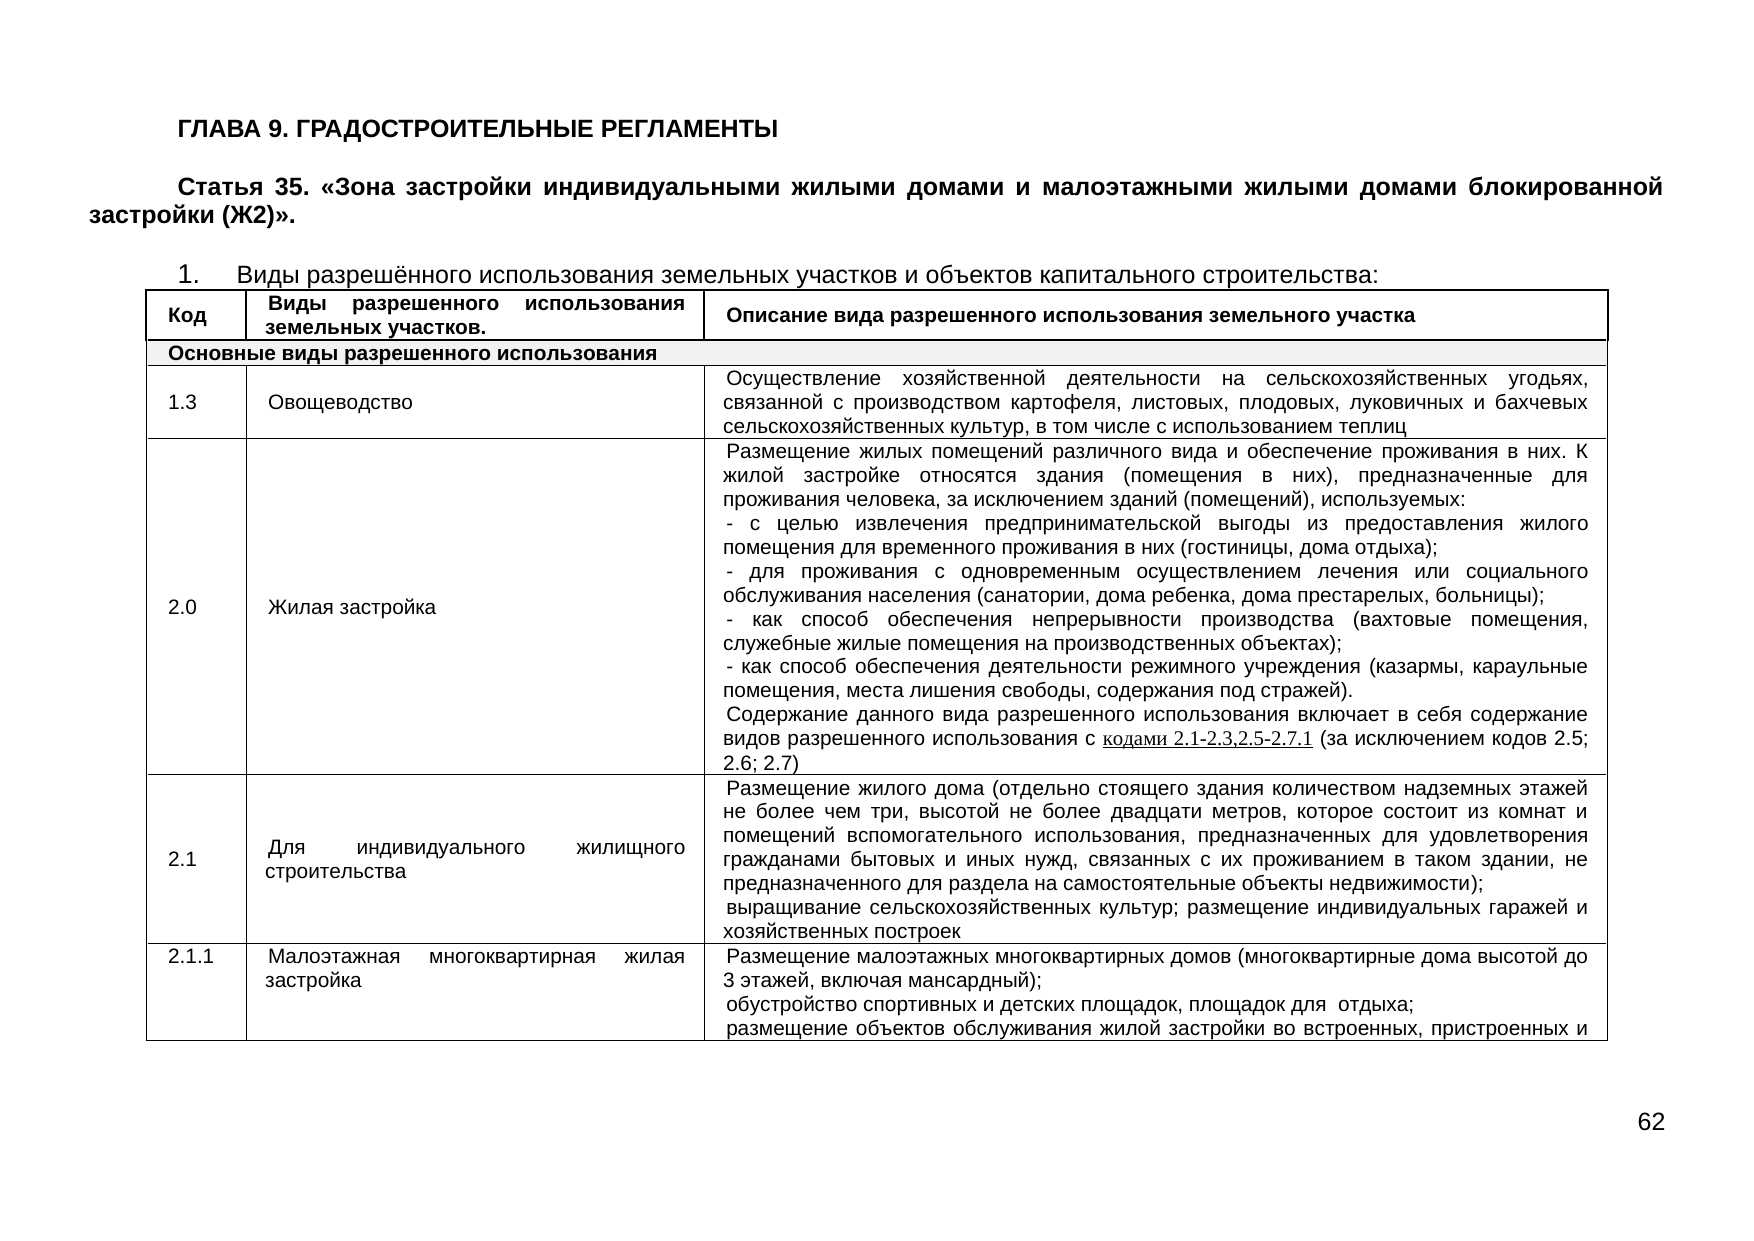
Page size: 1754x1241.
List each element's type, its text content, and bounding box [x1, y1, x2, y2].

table_cell 2.1.1 [147, 944, 246, 1040]
table_cell 2.0 [147, 439, 246, 774]
subtitle Статья 35. «Зона застройки индивидуальными жилыми домами и малоэтажными жилыми домами блокированной застройки (Ж2)». [89, 172, 1665, 229]
table_cell 1.3 [147, 366, 246, 438]
table_cell Размещение жилого дома (отдельно стоящего здания количеством надземных этажей не более чем три, высотой не более двадцати метров, которое состоит из комнат и помещений вспомогательного использования, предназначенных для удовлетворения гражданами бытовых и иных нужд, связанных с их проживанием в таком здании, не предназначенного для раздела на самостоятельные объекты недвижимости); выращивание сельскохозяйственных культур; размещение индивидуальных гаражей и хозяйственных построек [705, 774, 1607, 943]
table_cell Для индивидуального жилищного строительства [247, 775, 704, 943]
table_header Код [147, 291, 245, 339]
list Виды разрешённого использования земельных участков и объектов капитального строительства: [89, 258, 1665, 289]
table_cell Жилая застройка [247, 439, 704, 774]
subtitle ГЛАВА 9. Градостроительные регламенты [89, 114, 1665, 143]
table_cell Основные виды разрешенного использования [147, 339, 1607, 365]
table_cell Размещение жилых помещений различного вида и обеспечение проживания в них. К жилой застройке относятся здания (помещения в них), предназначенные для проживания человека, за исключением зданий (помещений), используемых: - с целью извлечения предпринимательской выгоды из предоставления жилого помещения для временного проживания в них (гостиницы, дома отдыха); - для проживания с одновременным осуществлением лечения или социального обслуживания населения (санатории, дома ребенка, дома престарелых, больницы); - как способ обеспечения непрерывности производства (вахтовые помещения, служебные жилые помещения на производственных объектах); - как способ обеспечения деятельности режимного учреждения (казармы, караульные помещения, места лишения свободы, содержания под стражей). Содержание данного вида разрешенного использования включает в себя содержание видов разрешенного использования с кодами 2.1-2.3,2.5-2.7.1 (за исключением кодов 2.5; 2.6; 2.7) [705, 438, 1607, 774]
table_header Виды разрешенного использования земельных участков. [247, 291, 703, 339]
table_cell Осуществление хозяйственной деятельности на сельскохозяйственных угодьях, связанной с производством картофеля, листовых, плодовых, луковичных и бахчевых сельскохозяйственных культур, в том числе с использованием теплиц [705, 365, 1607, 438]
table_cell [705, 943, 1607, 1040]
table_cell 2.1 [147, 775, 246, 943]
table_header Описание вида разрешенного использования земельного участка [705, 291, 1607, 339]
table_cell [247, 944, 704, 1040]
table_cell Овощеводство [247, 366, 704, 438]
